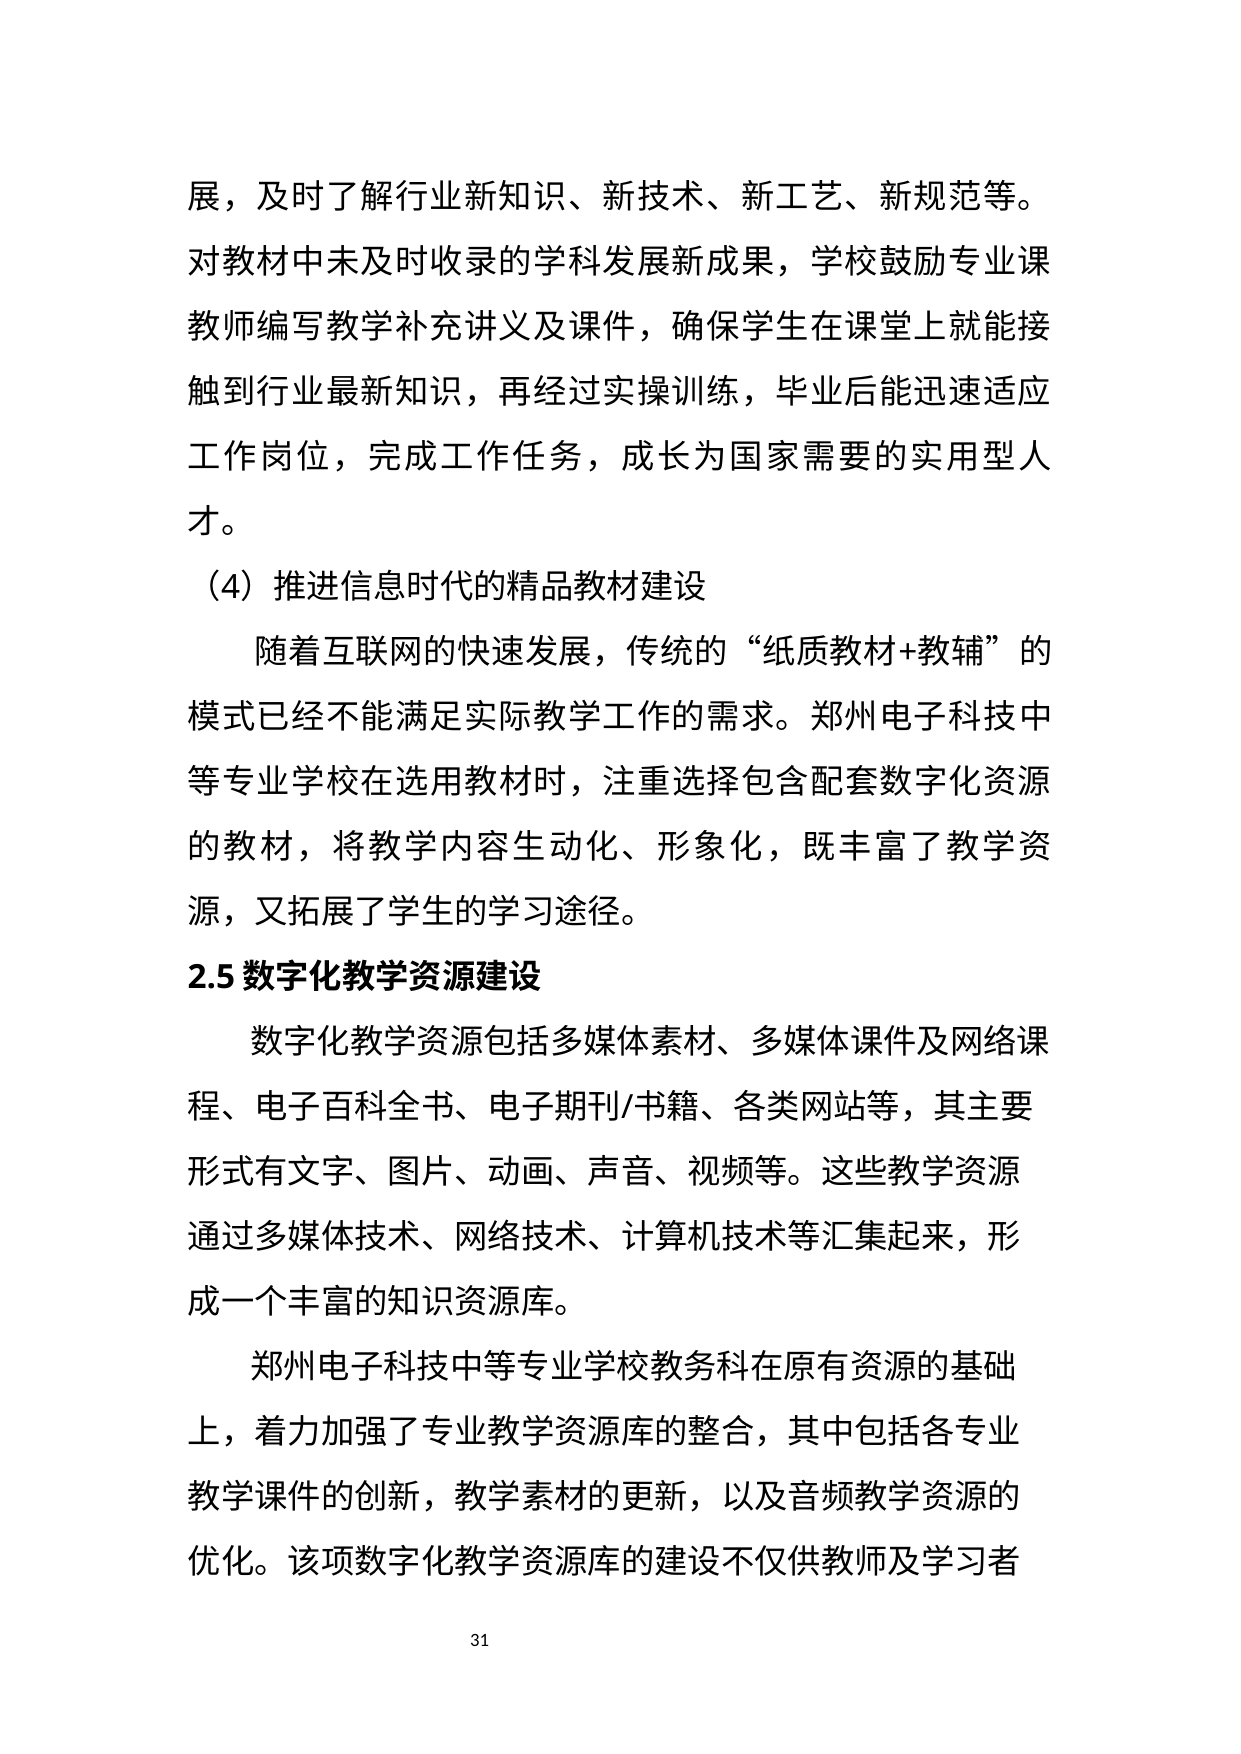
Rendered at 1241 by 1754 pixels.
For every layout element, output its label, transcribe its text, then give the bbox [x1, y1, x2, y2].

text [187, 162, 1053, 552]
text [187, 1332, 1053, 1592]
text 2.5数字化教学资源建设 [187, 942, 1053, 1007]
text （4）推进信息时代的精品教材建设 [187, 552, 1053, 617]
text 数字化教学资源包括多媒体素材、多媒体课件及网络课程、电子百科全书、电子期刊/书籍、各类网站等，其主要形式有文字、图片、动画、声音、视频等。这些教学资源通过多媒体技术、网络技术、计算机技术等汇集起来，形成一个丰富的知识资源库。 [187, 1007, 1053, 1332]
text 随着互联网的快速发展，传统的“纸质教材+教辅”的模式已经不能满足实际教学工作的需求。郑州电子科技中等专业学校在选用教材时，注重选择包含配套数字化资源的教材，将教学内容生动化、形象化，既丰富了教学资源，又拓展了学生的学习途径。 [187, 617, 1053, 942]
